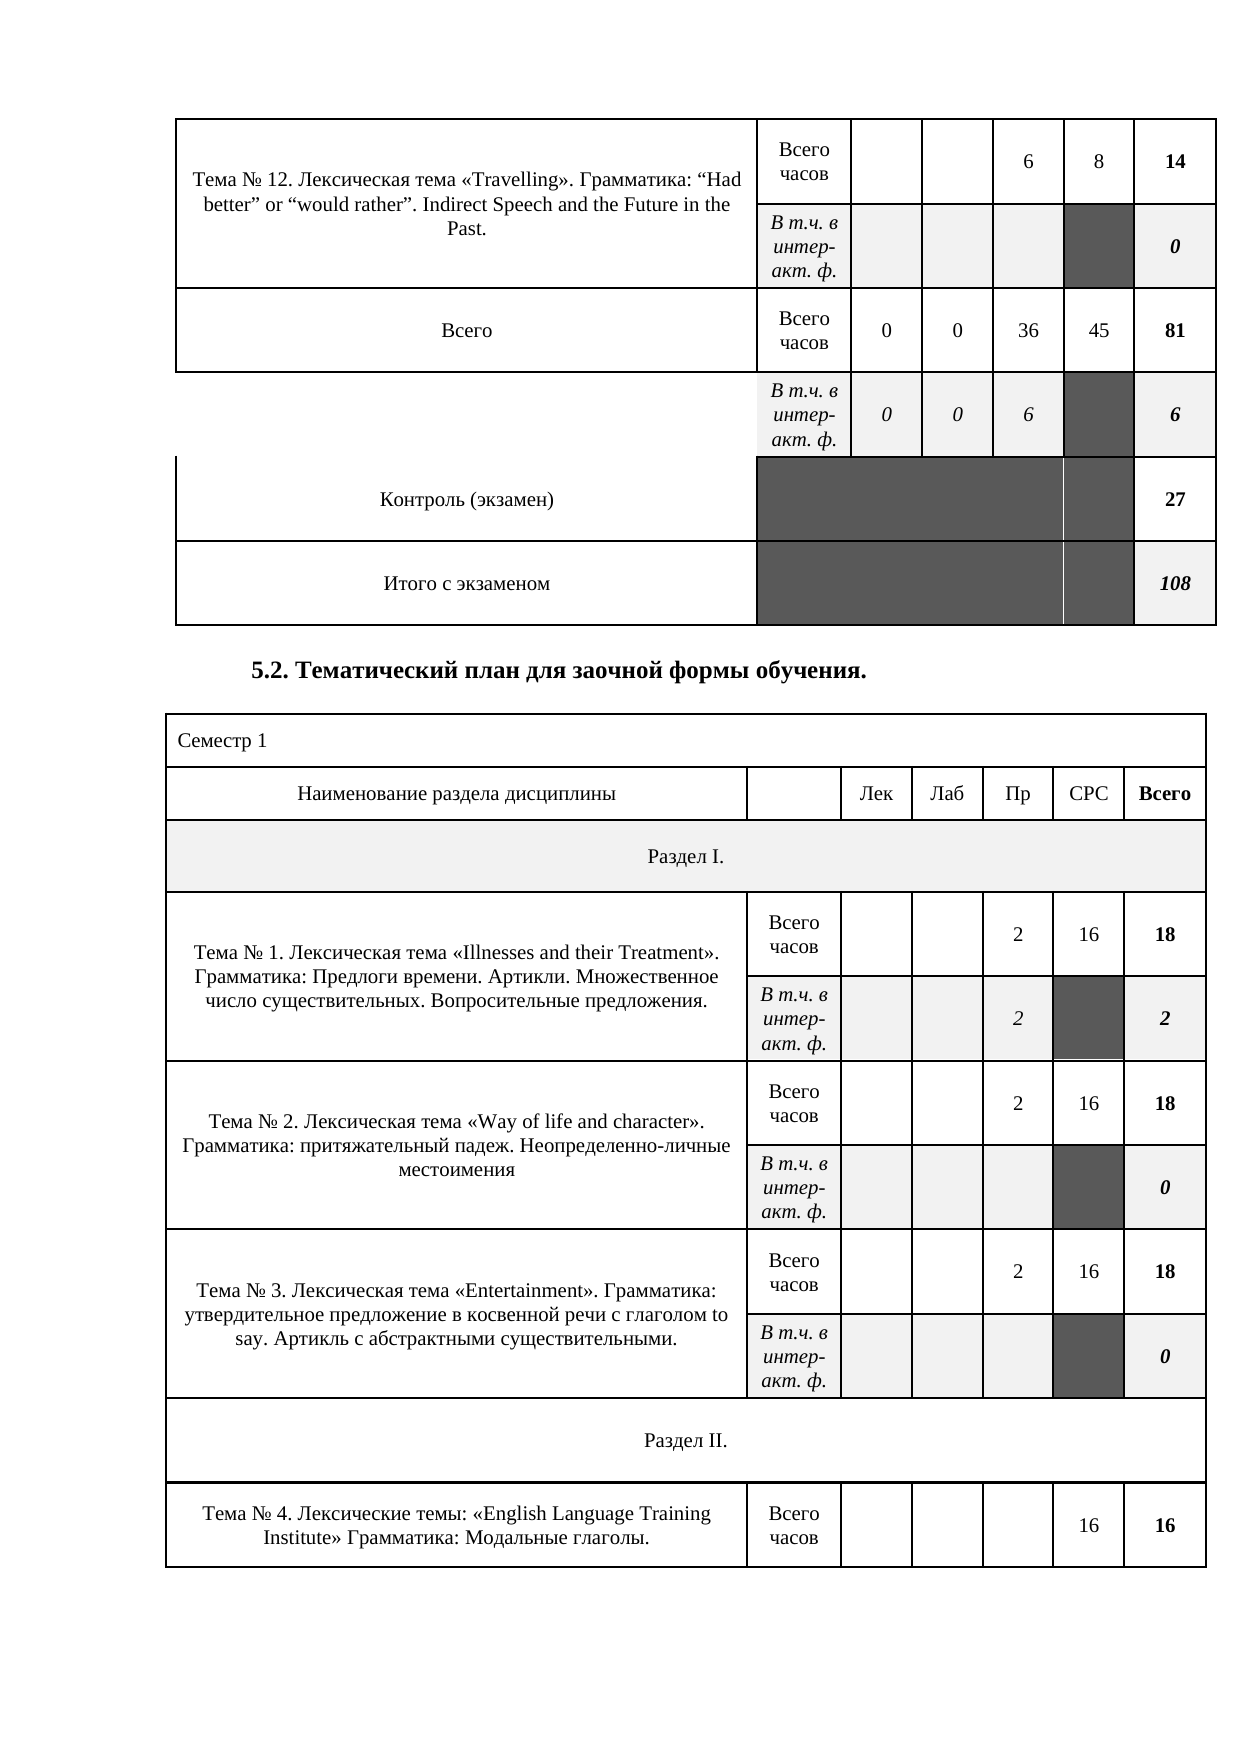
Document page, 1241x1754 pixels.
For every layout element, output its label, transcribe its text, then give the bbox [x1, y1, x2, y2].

table_cell [913, 977, 982, 1059]
table_cell В т.ч. в интер-акт. ф. [758, 205, 850, 287]
table_cell 6 [1135, 373, 1215, 456]
table_cell [1064, 458, 1133, 540]
table_cell Всего часов [758, 120, 850, 202]
table_cell 14 [1135, 120, 1215, 202]
table_cell 0 [1135, 205, 1215, 287]
table_cell [842, 1146, 911, 1228]
table_cell [993, 542, 1063, 624]
table_cell Тема № 1. Лексическая тема «Illnesses and their Treatment». Грамматика: Предлоги времени. Артикли. Множественное число существительных. Вопросительные предложения. [167, 893, 746, 1059]
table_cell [167, 1484, 746, 1566]
table_cell [913, 1146, 982, 1228]
table_cell 0 [923, 289, 992, 371]
table_cell 2 [984, 893, 1052, 975]
table_cell СРС [1054, 768, 1123, 819]
table_cell 18 [1125, 1062, 1205, 1144]
table_cell [1064, 542, 1133, 624]
table_cell [922, 542, 993, 624]
table_cell Раздел II. [167, 1399, 1205, 1481]
table_cell 81 [1135, 289, 1215, 371]
table_cell 108 [1135, 542, 1215, 624]
table_cell [842, 1230, 911, 1313]
table_cell [984, 1484, 1052, 1566]
table_cell 8 [1065, 120, 1133, 202]
table_cell 18 [1125, 1230, 1205, 1313]
table_cell [842, 977, 911, 1059]
table_cell Наименование раздела дисциплины [167, 768, 746, 819]
table_cell В т.ч. в интер-акт. ф. [748, 977, 840, 1059]
table_cell Лаб [913, 768, 982, 819]
table_cell Всего часов [748, 1062, 840, 1144]
table_cell [913, 1315, 982, 1397]
table_cell [993, 458, 1063, 540]
table_cell 2 [1125, 977, 1205, 1059]
table_cell [994, 205, 1063, 287]
table_cell [1054, 1146, 1123, 1228]
table_cell Всего часов [748, 1230, 840, 1313]
table_cell [923, 120, 992, 202]
table_cell [842, 1062, 911, 1144]
table_cell [842, 1484, 911, 1566]
table_cell 6 [994, 120, 1063, 202]
table_cell [984, 1315, 1052, 1397]
table_cell [922, 458, 993, 540]
table_cell Всего [177, 289, 756, 371]
table_cell Пр [984, 768, 1052, 819]
table_cell 16 [1054, 1230, 1123, 1313]
table_cell [842, 1315, 911, 1397]
table_cell 16 [1054, 893, 1123, 975]
table_cell Контроль (экзамен) [177, 456, 756, 540]
table_cell 45 [1065, 289, 1133, 371]
table_cell [913, 1230, 982, 1313]
table_cell 0 [923, 373, 992, 456]
table_cell [923, 205, 992, 287]
table_cell [913, 1484, 982, 1566]
table_header Семестр 1 [167, 715, 1205, 766]
table_cell 16 [1054, 1062, 1123, 1144]
table_cell [748, 768, 840, 819]
table_cell В т.ч. в интер-акт. ф. [748, 1315, 840, 1397]
table_cell 6 [994, 373, 1063, 456]
table_cell [1054, 977, 1123, 1059]
table_cell [805, 458, 922, 540]
table_cell [984, 1146, 1052, 1228]
table_cell Тема № 3. Лексическая тема «Entertainment». Грамматика: утвердительное предложение в косвенной речи с глаголом to say. Артикль с абстрактными существительными. [167, 1230, 746, 1397]
table_cell Тема № 2. Лексическая тема «Way of life and character». Грамматика: притяжательный падеж. Неопределенно-личные местоимения [167, 1062, 746, 1228]
table_cell 0 [1125, 1315, 1205, 1397]
table_cell [758, 458, 805, 540]
table_cell 2 [984, 1062, 1052, 1144]
table_cell 2 [984, 977, 1052, 1059]
table_cell [913, 1062, 982, 1144]
table_cell 0 [852, 289, 921, 371]
table_cell [913, 893, 982, 975]
text 5.2. Тематический план для заочной формы обучения. [177, 655, 1152, 684]
table_cell Итого с экзаменом [177, 542, 756, 624]
table_cell Раздел I. [167, 821, 1205, 891]
table_cell [842, 893, 911, 975]
table_cell 36 [994, 289, 1063, 371]
table_cell [1054, 1315, 1123, 1397]
table_cell Всего часов [758, 289, 850, 371]
table_cell 16 [1125, 1484, 1205, 1566]
table_cell [852, 205, 921, 287]
table_cell [1065, 205, 1133, 287]
table_cell Всего часов [748, 1484, 840, 1566]
table_cell 18 [1125, 893, 1205, 975]
table_cell [851, 542, 922, 624]
table_cell В т.ч. в интер-акт. ф. [748, 1146, 840, 1228]
table_cell 16 [1054, 1484, 1123, 1566]
table_cell [852, 120, 921, 202]
table_cell Всего часов [748, 893, 840, 975]
table_cell [1065, 373, 1133, 456]
table_cell 27 [1135, 458, 1215, 540]
table_cell В т.ч. в интер-акт. ф. [757, 373, 850, 456]
table_cell 0 [1125, 1146, 1205, 1228]
table_cell [758, 542, 851, 624]
table_cell 0 [852, 373, 921, 456]
table_cell Тема № 12. Лексическая тема «Travelling». Грамматика: “Had better” or “would rather”. Indirect Speech and the Future in the Past. [177, 120, 756, 287]
table_cell Всего [1125, 768, 1205, 819]
table_cell Лек [842, 768, 911, 819]
table_cell 2 [984, 1230, 1052, 1313]
